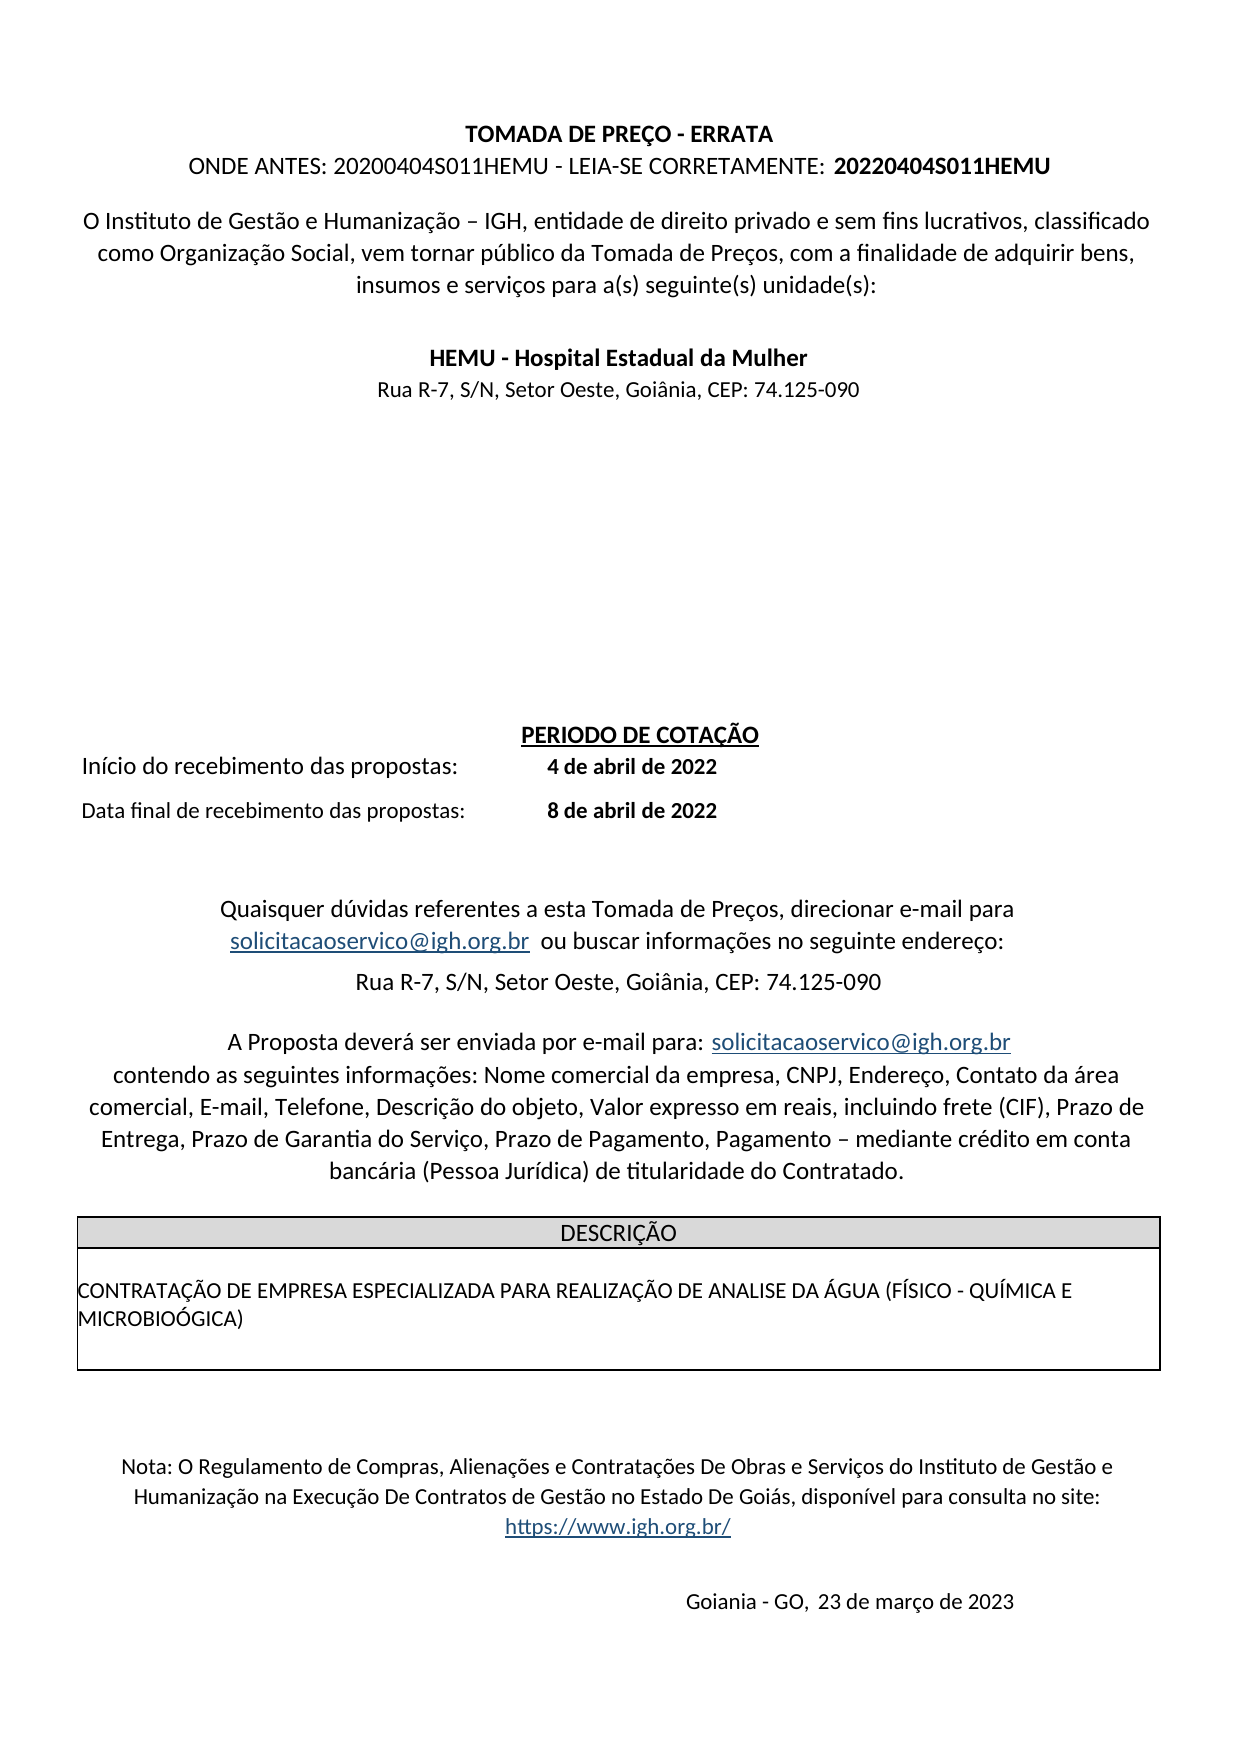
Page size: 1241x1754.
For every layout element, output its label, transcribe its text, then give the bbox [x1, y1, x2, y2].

text Rua R-7, S/N, Setor Oeste, Goiânia, CEP: 74.125-090 [82, 376, 1154, 404]
text 8 de abril de 2022 [547, 796, 1171, 824]
subtitle HEMU - Hospital Estadual da Mulher [82, 343, 1155, 373]
subtitle TOMADA DE PREÇO - ERRATA [82, 118, 1156, 149]
text O Instituto de Gestão e Humanização – IGH, entidade de direito privado e sem fins lucrativos, classificado como Organização Social, vem tornar público da Tomada de Preços, com a finalidade de adquirir bens, insumos e serviços para a(s) seguinte(s) unidade(s): [82, 205, 1150, 300]
subtitle PERIODO DE COTAÇÃO [521, 719, 1171, 749]
text Goiania - GO, 23 de março de 2023 [686, 1587, 1171, 1615]
text ONDE ANTES: 20200404S011HEMU - LEIA-SE CORRETAMENTE: 20220404S011HEMU [82, 150, 1157, 180]
text Quaisquer dúvidas referentes a esta Tomada de Preços, direcionar e-mail para solicitacaoservico@igh.org.br ou buscar informações no seguinte endereço: [82, 893, 1152, 956]
text A Proposta deverá ser enviada por e-mail para: solicitacaoservico@igh.org.br [82, 1027, 1156, 1057]
text Rua R-7, S/N, Setor Oeste, Goiânia, CEP: 74.125-090 [82, 966, 1154, 996]
text 4 de abril de 2022 [547, 752, 1171, 781]
text Início do recebimento das propostas: [82, 751, 471, 781]
text Data final de recebimento das propostas: [81, 796, 471, 824]
text contendo as seguintes informações: Nome comercial da empresa, CNPJ, Endereço, Contato da área comercial, E-mail, Telefone, Descrição do objeto, Valor expresso em reais, incluindo frete (CIF), Prazo de Entrega, Prazo de Garantia do Serviço, Prazo de Pagamento, Pagamento – mediante crédito em conta bancária (Pessoa Jurídica) de titularidade do Contratado. [89, 1059, 1144, 1186]
text Nota: O Regulamento de Compras, Alienações e Contratações De Obras e Serviços do Instituto de Gestão e Humanização na Execução De Contratos de Gestão no Estado De Goiás, disponível para consulta no site: https://www.igh.org.br/ [82, 1452, 1153, 1540]
